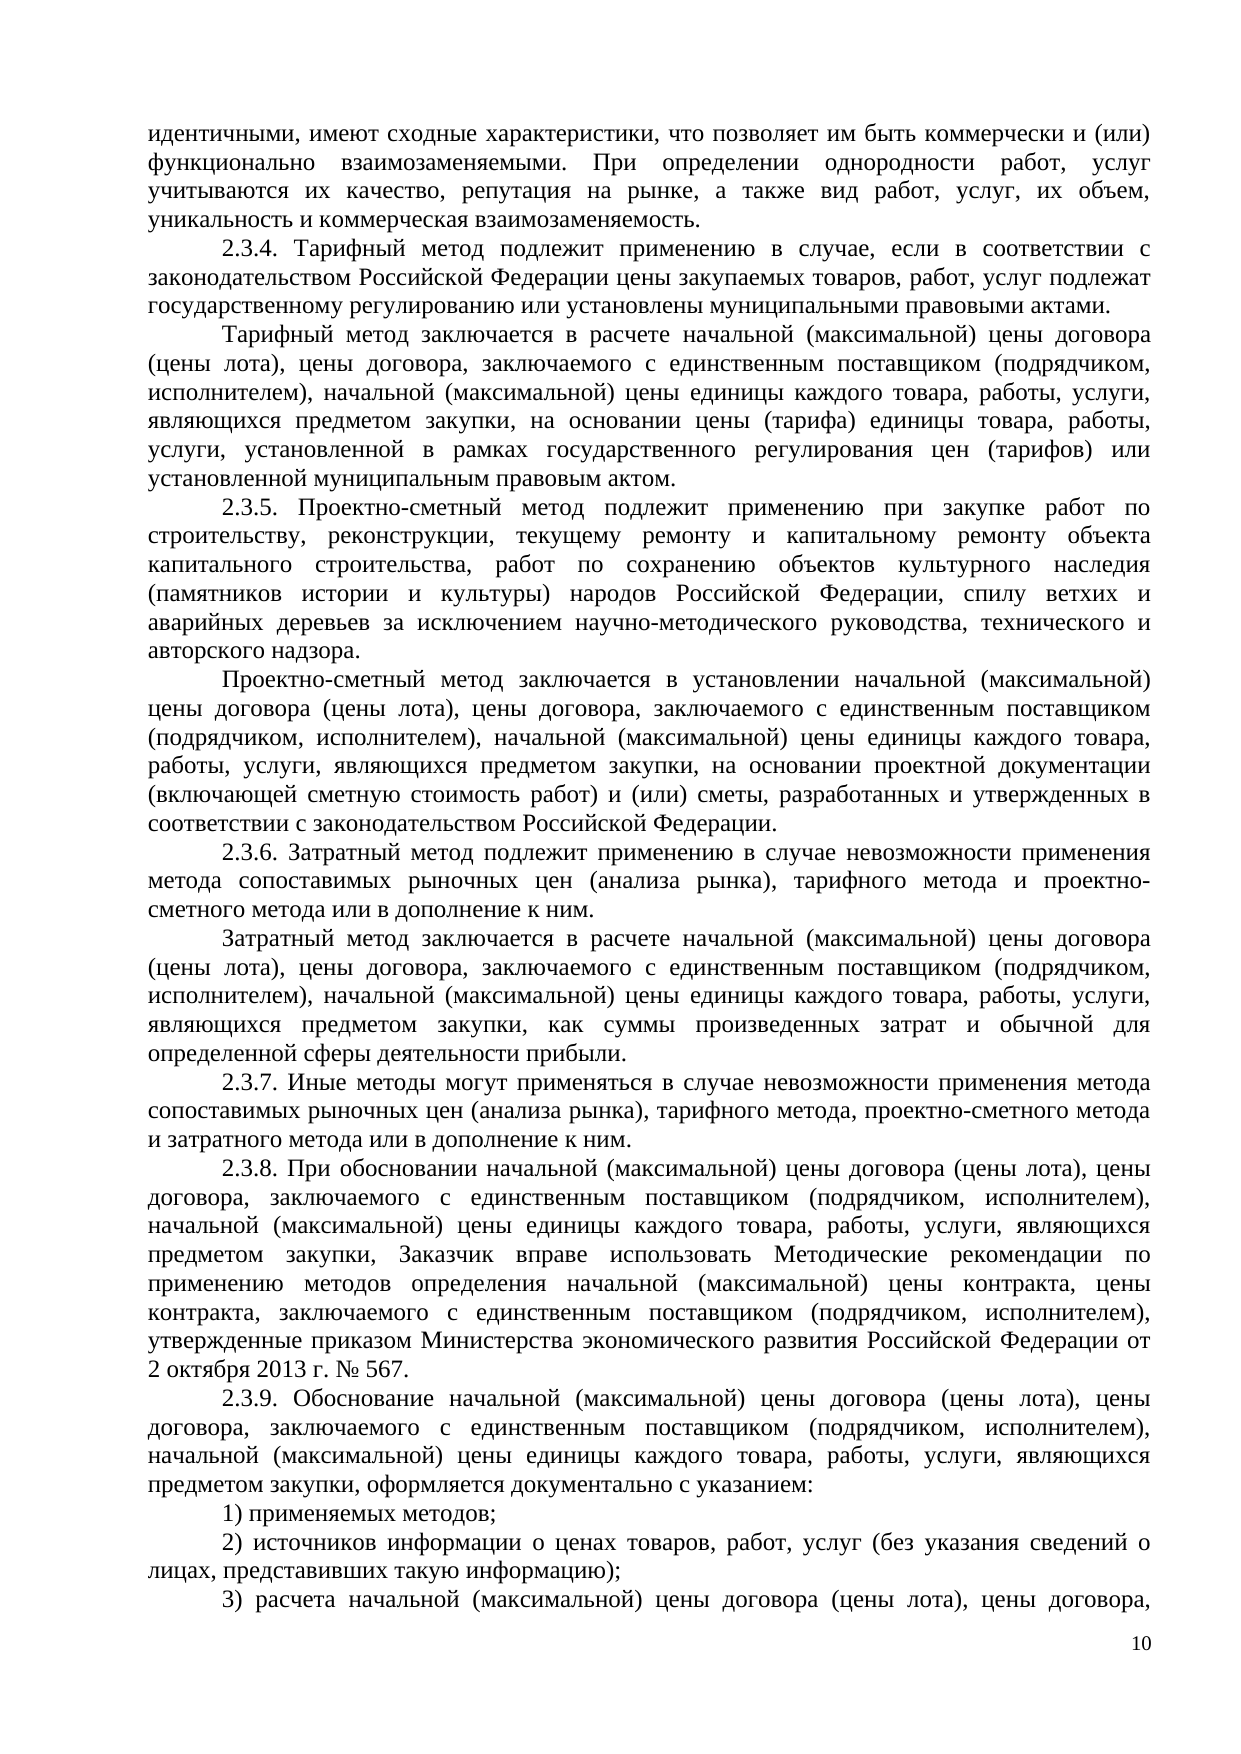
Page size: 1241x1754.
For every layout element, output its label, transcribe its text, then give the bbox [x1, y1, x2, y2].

text 2.3.5. Проектно-сметный метод подлежит применению при закупке работ по строительству, реконструкции, текущему ремонту и капитальному ремонту объекта капитального строительства, работ по сохранению объектов культурного наследия (памятников истории и культуры) народов Российской Федерации, спилу ветхих и аварийных деревьев за исключением научно-методического руководства, технического и авторского надзора. [148, 492, 1152, 664]
text 2.3.6. Затратный метод подлежит применению в случае невозможности применения метода сопоставимых рыночных цен (анализа рынка), тарифного метода и проектно-сметного метода или в дополнение к ним. [148, 837, 1152, 923]
text Проектно-сметный метод заключается в установлении начальной (максимальной) цены договора (цены лота), цены договора, заключаемого с единственным поставщиком (подрядчиком, исполнителем), начальной (максимальной) цены единицы каждого товара, работы, услуги, являющихся предметом закупки, на основании проектной документации (включающей сметную стоимость работ) и (или) сметы, разработанных и утвержденных в соответствии с законодательством Российской Федерации. [148, 664, 1152, 837]
text Затратный метод заключается в расчете начальной (максимальной) цены договора (цены лота), цены договора, заключаемого с единственным поставщиком (подрядчиком, исполнителем), начальной (максимальной) цены единицы каждого товара, работы, услуги, являющихся предметом закупки, как суммы произведенных затрат и обычной для определенной сферы деятельности прибыли. [148, 923, 1152, 1067]
text 1) применяемых методов; [148, 1498, 1152, 1527]
text 2.3.7. Иные методы могут применяться в случае невозможности применения метода сопоставимых рыночных цен (анализа рынка), тарифного метода, проектно-сметного метода и затратного метода или в дополнение к ним. [148, 1067, 1152, 1153]
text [148, 118, 1152, 233]
text Тарифный метод заключается в расчете начальной (максимальной) цены договора (цены лота), цены договора, заключаемого с единственным поставщиком (подрядчиком, исполнителем), начальной (максимальной) цены единицы каждого товара, работы, услуги, являющихся предметом закупки, на основании цены (тарифа) единицы товара, работы, услуги, установленной в рамках государственного регулирования цен (тарифов) или установленной муниципальным правовым актом. [148, 319, 1152, 492]
text 2) источников информации о ценах товаров, работ, услуг (без указания сведений о лицах, представивших такую информацию); [148, 1527, 1152, 1584]
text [148, 1584, 1152, 1613]
text 2.3.4. Тарифный метод подлежит применению в случае, если в соответствии с законодательством Российской Федерации цены закупаемых товаров, работ, услуг подлежат государственному регулированию или установлены муниципальными правовыми актами. [148, 233, 1152, 319]
text 2.3.9. Обоснование начальной (максимальной) цены договора (цены лота), цены договора, заключаемого с единственным поставщиком (подрядчиком, исполнителем), начальной (максимальной) цены единицы каждого товара, работы, услуги, являющихся предметом закупки, оформляется документально с указанием: [148, 1383, 1152, 1498]
text 2.3.8. При обосновании начальной (максимальной) цены договора (цены лота), цены договора, заключаемого с единственным поставщиком (подрядчиком, исполнителем), начальной (максимальной) цены единицы каждого товара, работы, услуги, являющихся предметом закупки, Заказчик вправе использовать Методические рекомендации по применению методов определения начальной (максимальной) цены контракта, цены контракта, заключаемого с единственным поставщиком (подрядчиком, исполнителем), утвержденные приказом Министерства экономического развития Российской Федерации от 2 октября 2013 г. № 567. [148, 1153, 1152, 1383]
